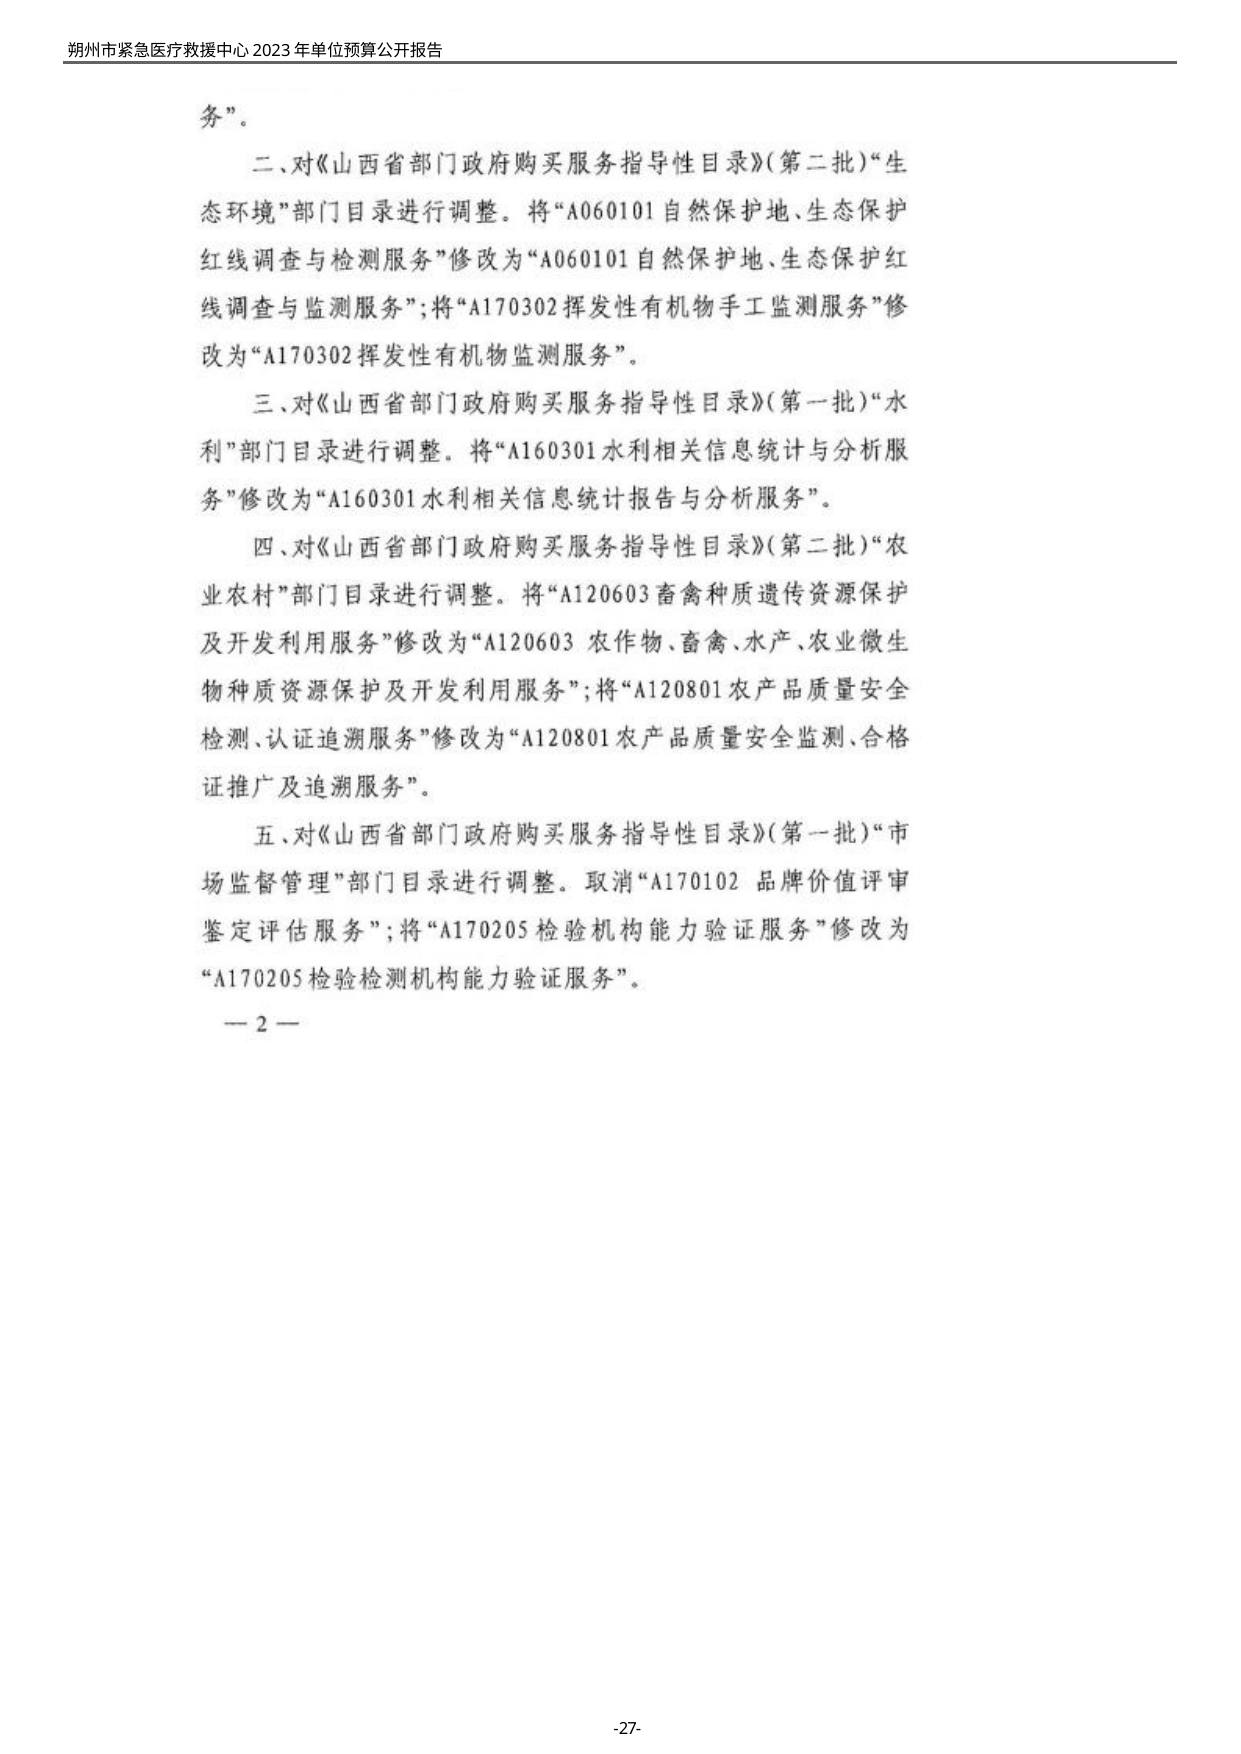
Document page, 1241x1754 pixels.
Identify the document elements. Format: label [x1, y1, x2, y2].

picture [121, 88, 998, 1093]
